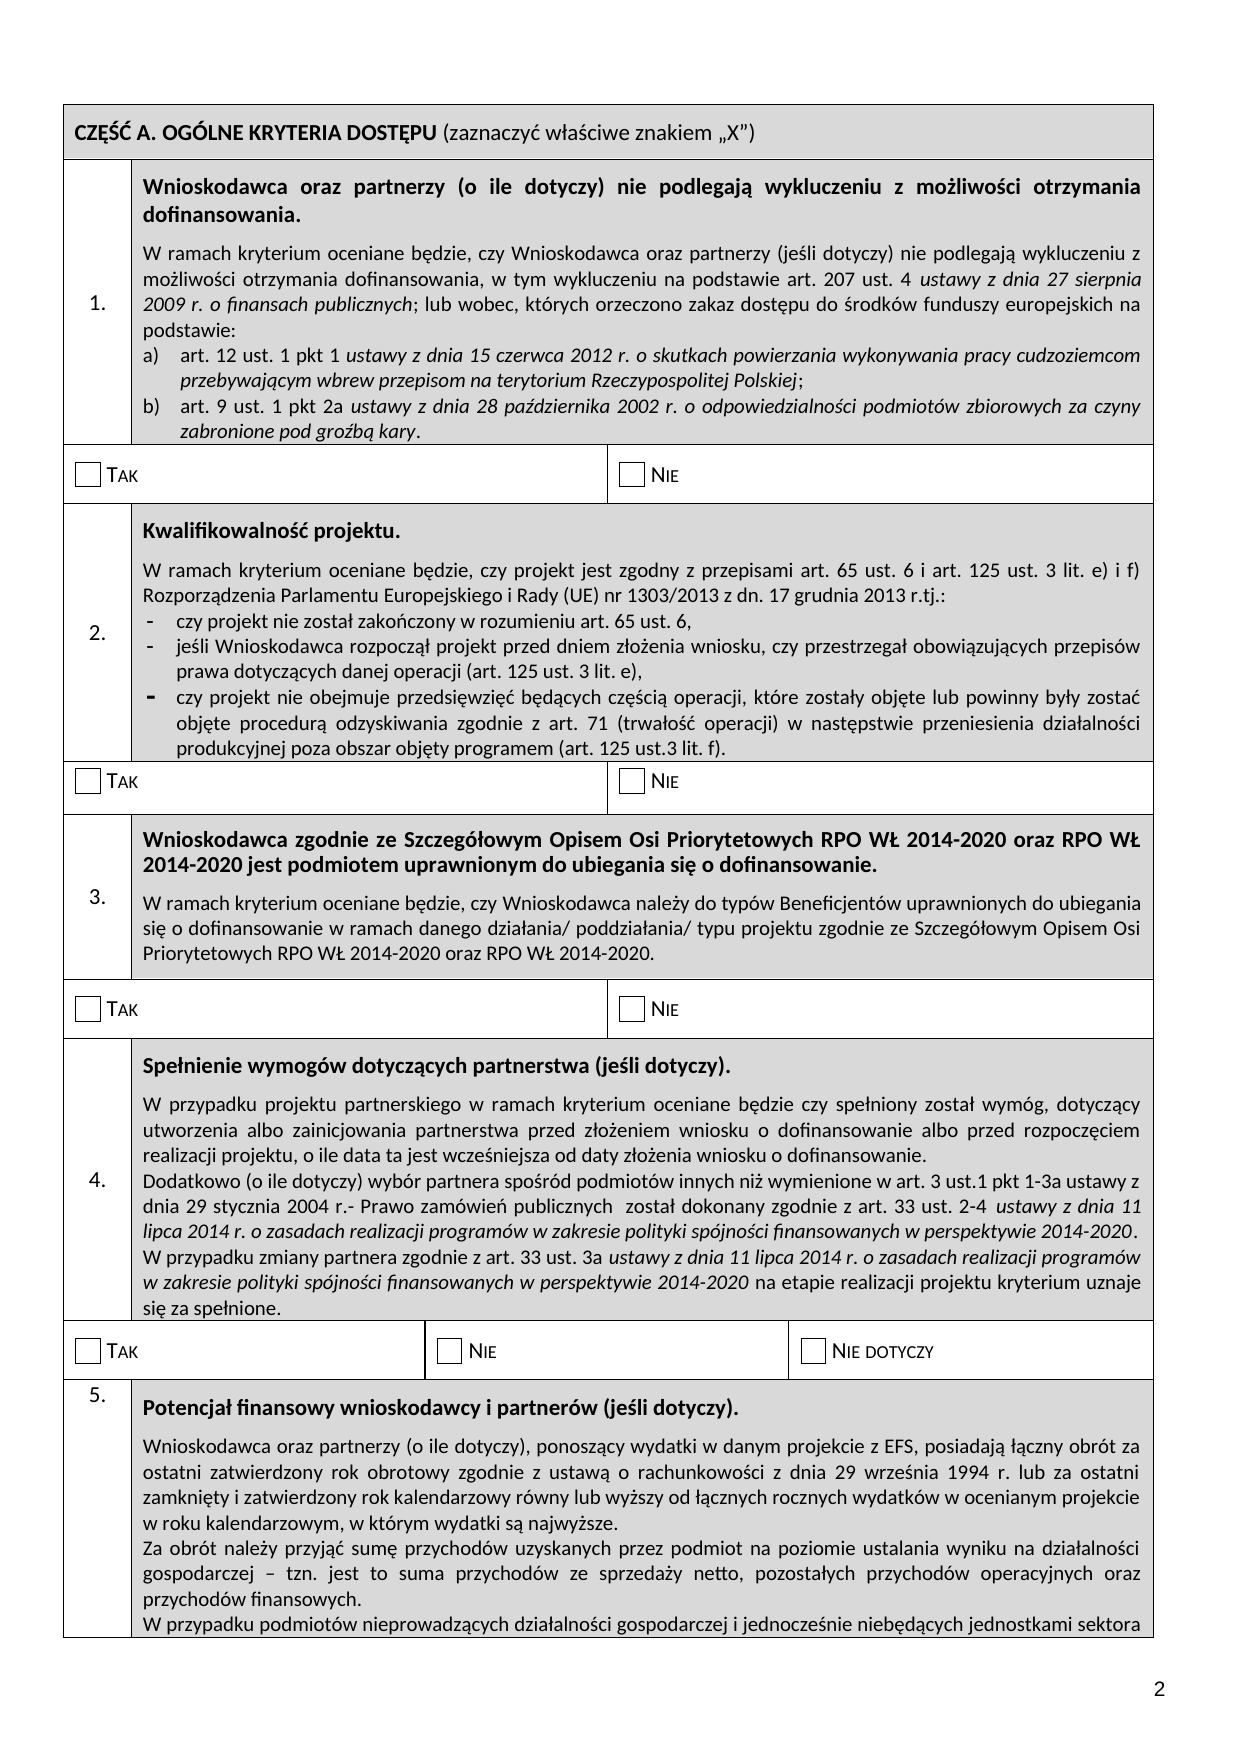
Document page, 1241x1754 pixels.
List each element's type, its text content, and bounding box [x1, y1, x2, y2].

table_cell 1. [64, 160, 131, 444]
table_cell 3. [64, 815, 131, 978]
table_cell Nie [426, 1321, 788, 1379]
table_cell Tak [64, 762, 607, 814]
table_cell Spełnienie wymogów dotyczących partnerstwa (jeśli dotyczy). W przypadku projektu partnerskiego w ramach kryterium oceniane będzie czy spełniony został wymóg, dotyczący utworzenia albo zainicjowania partnerstwa przed złożeniem wniosku o dofinansowanie albo przed rozpoczęciem realizacji projektu, o ile data ta jest wcześniejsza od daty złożenia wniosku o dofinansowanie. Dodatkowo (o ile dotyczy) wybór partnera spośród podmiotów innych niż wymienione w art. 3 ust.1 pkt 1-3a ustawy z dnia 29 stycznia 2004 r.- Prawo zamówień publicznych został dokonany zgodnie z art. 33 ust. 2-4 ustawy z dnia 11 lipca 2014 r. o zasadach realizacji programów w zakresie polityki spójności finansowanych w perspektywie 2014-2020. W przypadku zmiany partnera zgodnie z art. 33 ust. 3a ustawy z dnia 11 lipca 2014 r. o zasadach realizacji programów w zakresie polityki spójności finansowanych w perspektywie 2014-2020 na etapie realizacji projektu kryterium uznaje się za spełnione. [132, 1039, 1153, 1320]
table_cell Kwalifikowalność projektu. W ramach kryterium oceniane będzie, czy projekt jest zgodny z przepisami art. 65 ust. 6 i art. 125 ust. 3 lit. e) i f) Rozporządzenia Parlamentu Europejskiego i Rady (UE) nr 1303/2013 z dn. 17 grudnia 2013 r.tj.: czy projekt nie został zakończony w rozumieniu art. 65 ust. 6, jeśli Wnioskodawca rozpoczął projekt przed dniem złożenia wniosku, czy przestrzegał obowiązujących przepisów prawa dotyczących danej operacji (art. 125 ust. 3 lit. e), czy projekt nie obejmuje przedsięwzięć będących częścią operacji, które zostały objęte lub powinny były zostać objęte procedurą odzyskiwania zgodnie z art. 71 (trwałość operacji) w następstwie przeniesienia działalności produkcyjnej poza obszar objęty programem (art. 125 ust.3 lit. f). [132, 504, 1153, 761]
table_cell Wnioskodawca oraz partnerzy (o ile dotyczy) nie podlegają wykluczeniu z możliwości otrzymania dofinansowania. W ramach kryterium oceniane będzie, czy Wnioskodawca oraz partnerzy (jeśli dotyczy) nie podlegają wykluczeniu z możliwości otrzymania dofinansowania, w tym wykluczeniu na podstawie art. 207 ust. 4 ustawy z dnia 27 sierpnia 2009 r. o finansach publicznych; lub wobec, których orzeczono zakaz dostępu do środków funduszy europejskich na podstawie: art. 12 ust. 1 pkt 1 ustawy z dnia 15 czerwca 2012 r. o skutkach powierzania wykonywania pracy cudzoziemcom przebywającym wbrew przepisom na terytorium Rzeczypospolitej Polskiej; art. 9 ust. 1 pkt 2a ustawy z dnia 28 października 2002 r. o odpowiedzialności podmiotów zbiorowych za czyny zabronione pod groźbą kary. [132, 160, 1153, 444]
table_cell Tak [64, 1321, 424, 1379]
table_header CZĘŚĆ A. OGÓLNE KRYTERIA DOSTĘPU (zaznaczyć właściwe znakiem „X”) [64, 105, 1153, 158]
table_cell 4. [64, 1039, 131, 1320]
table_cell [132, 1380, 1153, 1637]
table_cell 5. [64, 1380, 131, 1637]
table_cell Wnioskodawca zgodnie ze Szczegółowym Opisem Osi Priorytetowych RPO WŁ 2014-2020 oraz RPO WŁ 2014-2020 jest podmiotem uprawnionym do ubiegania się o dofinansowanie. W ramach kryterium oceniane będzie, czy Wnioskodawca należy do typów Beneficjentów uprawnionych do ubiegania się o dofinansowanie w ramach danego działania/ poddziałania/ typu projektu zgodnie ze Szczegółowym Opisem Osi Priorytetowych RPO WŁ 2014-2020 oraz RPO WŁ 2014-2020. [132, 815, 1153, 978]
table_cell 2. [64, 504, 131, 761]
table_cell Nie [608, 762, 1153, 814]
table_cell Tak [64, 445, 607, 503]
table_cell Tak [64, 980, 607, 1037]
table_cell Nie [608, 980, 1153, 1037]
table_cell Nie [608, 445, 1153, 503]
table_cell Nie dotyczy [789, 1321, 1153, 1379]
